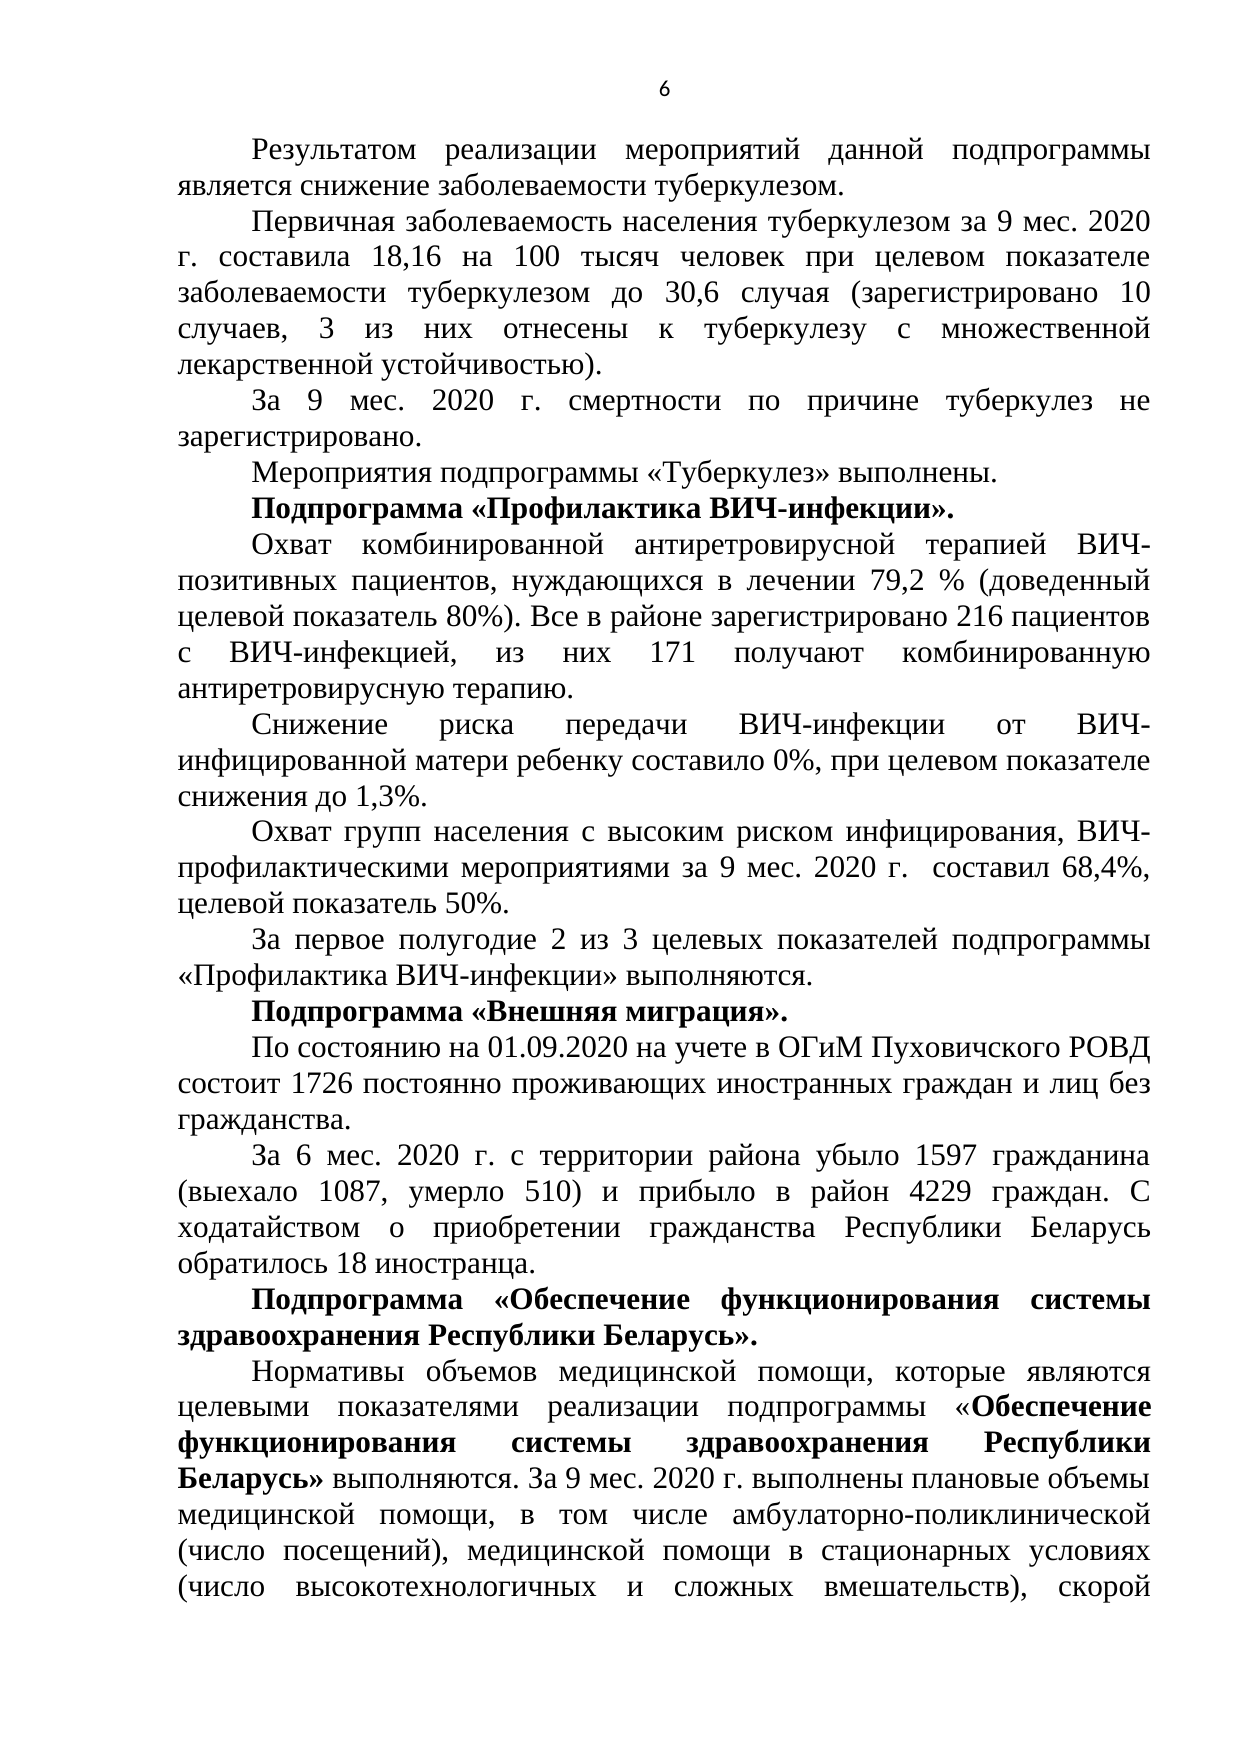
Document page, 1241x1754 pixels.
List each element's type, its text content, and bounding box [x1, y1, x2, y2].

text По состоянию на 01.09.2020 на учете в ОГиМ Пуховичского РОВД состоит 1726 постоянно проживающих иностранных граждан и лиц без гражданства. [177, 1028, 1152, 1136]
text Мероприятия подпрограммы «Туберкулез» выполнены. [177, 453, 1152, 489]
text Охват комбинированной антиретровирусной терапией ВИЧ-позитивных пациентов, нуждающихся в лечении 79,2 % (доведенный целевой показатель 80%). Все в районе зарегистрировано 216 пациентов с ВИЧ-инфекцией, из них 171 получают комбинированную антиретровирусную терапию. [177, 525, 1152, 705]
text Первичная заболеваемость населения туберкулезом за 9 мес. 2020 г. составила 18,16 на 100 тысяч человек при целевом показателе заболеваемости туберкулезом до 30,6 случая (зарегистрировано 10 случаев, 3 из них отнесены к туберкулезу с множественной лекарственной устойчивостью). [177, 202, 1152, 381]
text Подпрограмма «Внешняя миграция». [177, 992, 1152, 1028]
text За первое полугодие 2 из 3 целевых показателей подпрограммы «Профилактика ВИЧ-инфекции» выполняются. [177, 921, 1152, 992]
text Подпрограмма «Профилактика ВИЧ-инфекции». [177, 489, 1152, 525]
text Результатом реализации мероприятий данной подпрограммы является снижение заболеваемости туберкулезом. [177, 130, 1152, 202]
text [177, 1352, 1152, 1603]
text За 6 мес. 2020 г. с территории района убыло 1597 гражданина (выехало 1087, умерло 510) и прибыло в район 4229 граждан. С ходатайством о приобретении гражданства Республики Беларусь обратилось 18 иностранца. [177, 1136, 1152, 1280]
text Охват групп населения с высоким риском инфицирования, ВИЧ-профилактическими мероприятиями за 9 мес. 2020 г. составил 68,4%, целевой показатель 50%. [177, 813, 1152, 921]
text Подпрограмма «Обеспечение функционирования системы здравоохранения Республики Беларусь». [177, 1280, 1152, 1352]
text Снижение риска передачи ВИЧ-инфекции от ВИЧ-инфицированной матери ребенку составило 0%, при целевом показателе снижения до 1,3%. [177, 705, 1152, 813]
text За 9 мес. 2020 г. смертности по причине туберкулез не зарегистрировано. [177, 381, 1152, 453]
